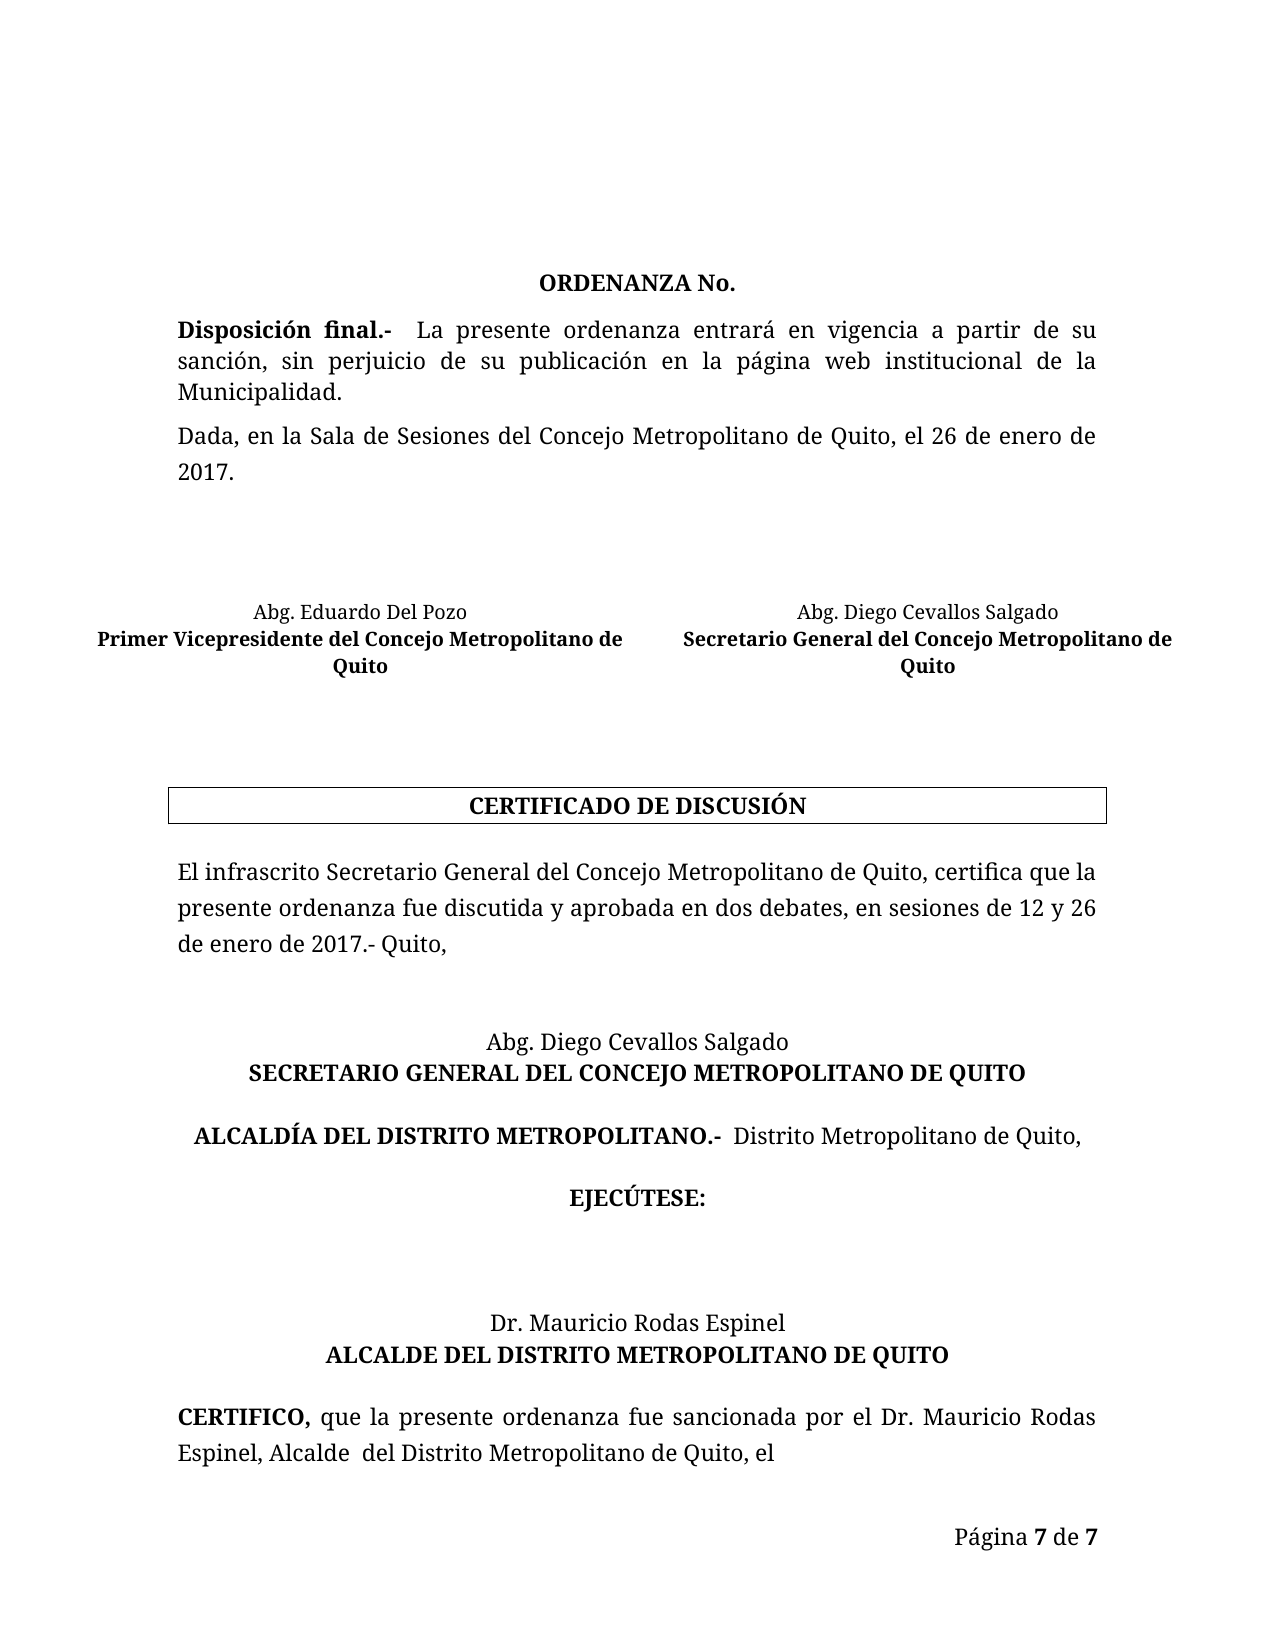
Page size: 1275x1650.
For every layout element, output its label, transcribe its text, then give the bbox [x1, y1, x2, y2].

text CERTIFICO, que la presente ordenanza fue sancionada por el Dr. Mauricio Rodas Espinel, Alcalde del Distrito Metropolitano de Quito, el [177, 1401, 1098, 1468]
text Dada, en la Sala de Sesiones del Concejo Metropolitano de Quito, el 26 de enero de 2017. [177, 420, 1098, 487]
text SECRETARIO GENERAL DEL CONCEJO METROPOLITANO DE QUITO [177, 1057, 1098, 1089]
text ALCALDÍA DEL DISTRITO METROPOLITANO.- Distrito Metropolitano de Quito, [177, 1120, 1098, 1151]
table_header Abg. Diego Cevallos Salgado Secretario General del Concejo Metropolitano de Quito [650, 598, 1205, 787]
text Dr. Mauricio Rodas Espinel [177, 1307, 1098, 1339]
text EJECÚTESE: [177, 1182, 1098, 1214]
text CERTIFICADO DE DISCUSIÓN [169, 788, 1106, 823]
text Abg. Diego Cevallos Salgado [177, 1026, 1098, 1057]
table_header Abg. Eduardo Del Pozo Primer Vicepresidente del Concejo Metropolitano de Quito [70, 598, 650, 787]
text ALCALDE DEL DISTRITO METROPOLITANO DE QUITO [177, 1339, 1098, 1370]
text Disposición final.- La presente ordenanza entrará en vigencia a partir de su sanción, sin perjuicio de su publicación en la página web institucional de la Municipalidad. [177, 314, 1098, 408]
text El infrascrito Secretario General del Concejo Metropolitano de Quito, certifica que la presente ordenanza fue discutida y aprobada en dos debates, en sesiones de 12 y 26 de enero de 2017.- Quito, [177, 856, 1098, 959]
